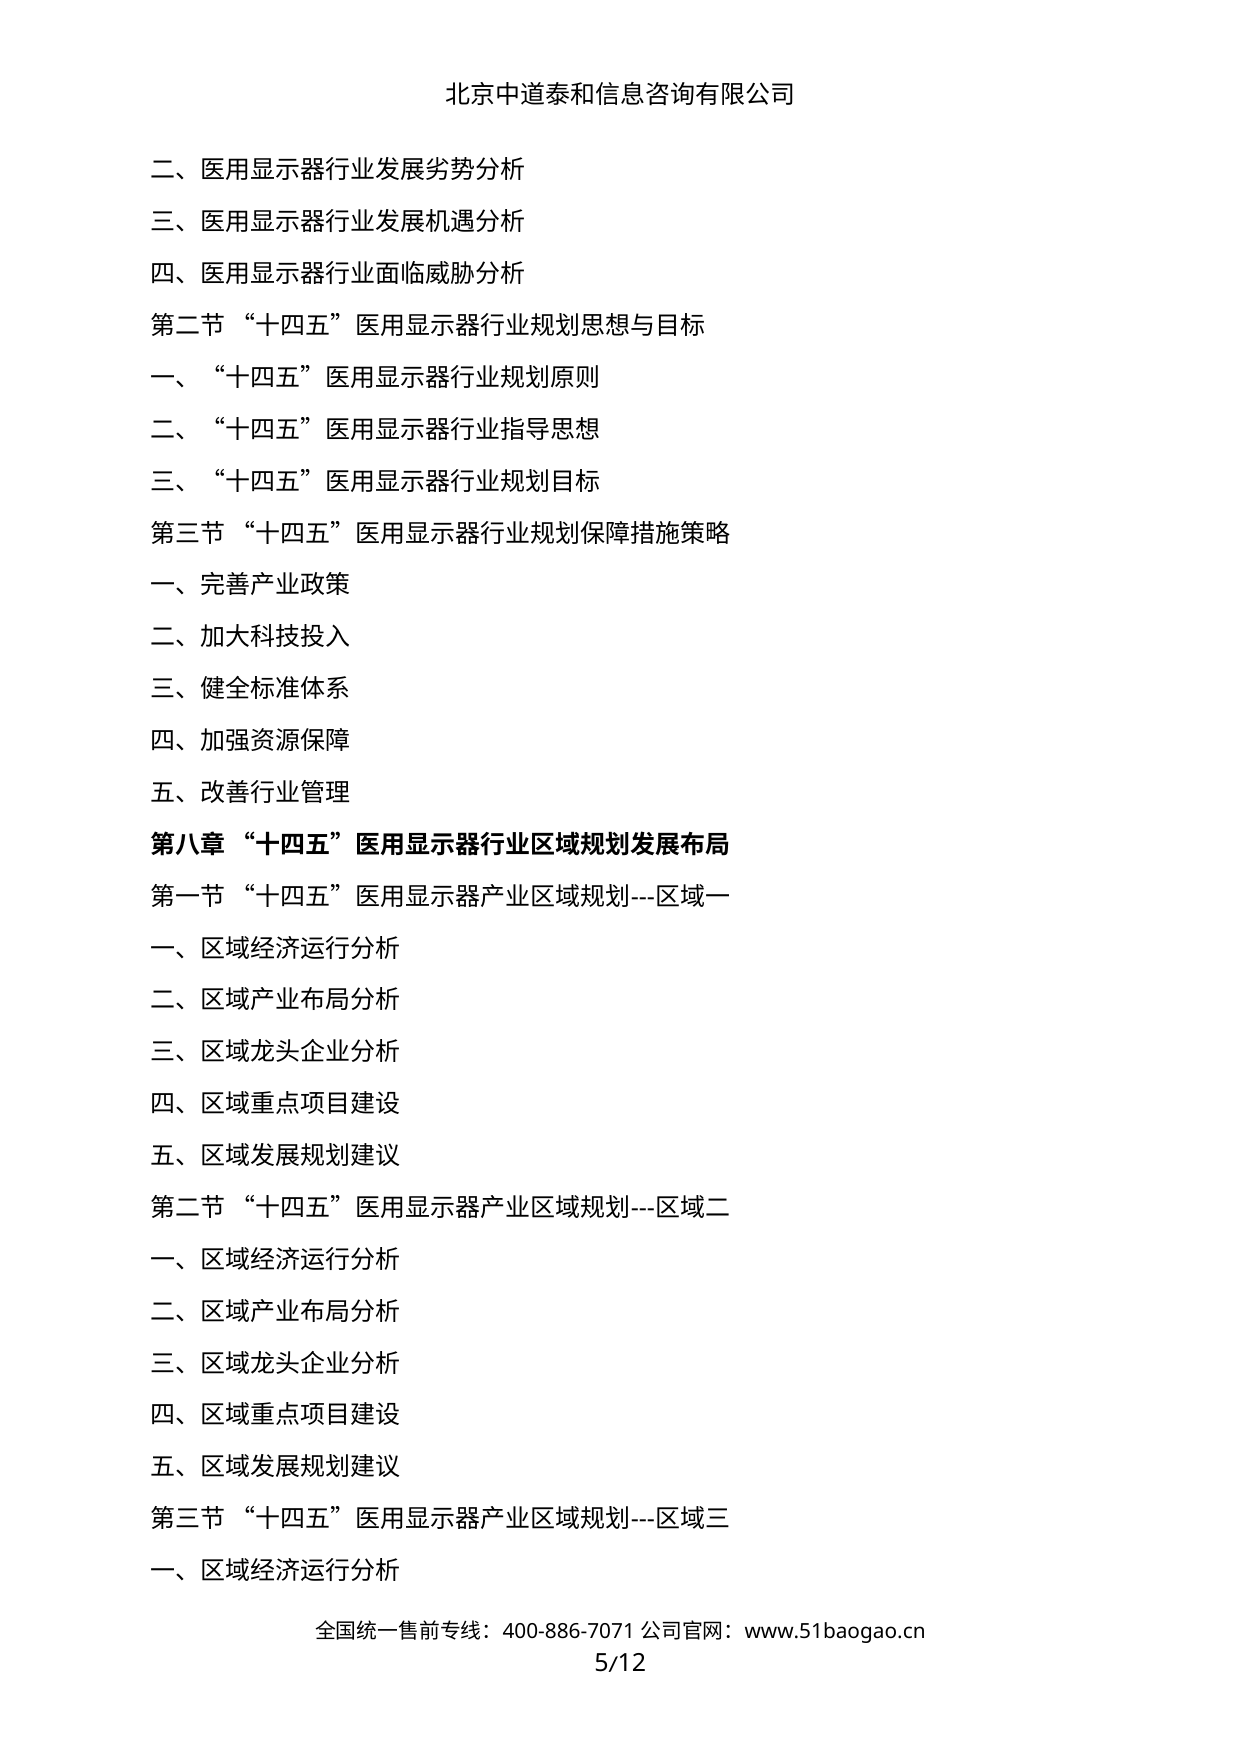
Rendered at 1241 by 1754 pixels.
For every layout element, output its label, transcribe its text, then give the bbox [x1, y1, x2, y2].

text 二、“十四五”医用显示器行业指导思想 [150, 409, 1090, 446]
text 五、区域发展规划建议 [150, 1136, 1090, 1172]
text 一、“十四五”医用显示器行业规划原则 [150, 357, 1090, 394]
text 四、区域重点项目建设 [150, 1084, 1090, 1120]
text 二、区域产业布局分析 [150, 980, 1090, 1016]
text 第三节 “十四五”医用显示器行业规划保障措施策略 [150, 513, 1090, 549]
text 三、“十四五”医用显示器行业规划目标 [150, 461, 1090, 497]
text 三、医用显示器行业发展机遇分析 [150, 202, 1090, 238]
text 第八章 “十四五”医用显示器行业区域规划发展布局 [150, 824, 1090, 861]
text 三、区域龙头企业分析 [150, 1032, 1090, 1068]
text 第三节 “十四五”医用显示器产业区域规划---区域三 [150, 1499, 1090, 1535]
text 五、改善行业管理 [150, 772, 1090, 809]
text 三、区域龙头企业分析 [150, 1343, 1090, 1379]
text 二、区域产业布局分析 [150, 1291, 1090, 1327]
text 第一节 “十四五”医用显示器产业区域规划---区域一 [150, 876, 1090, 912]
text 一、区域经济运行分析 [150, 1551, 1090, 1587]
text 二、加大科技投入 [150, 617, 1090, 653]
text 一、完善产业政策 [150, 565, 1090, 601]
text 四、加强资源保障 [150, 721, 1090, 757]
text 三、健全标准体系 [150, 669, 1090, 705]
text 五、区域发展规划建议 [150, 1447, 1090, 1483]
text 一、区域经济运行分析 [150, 1239, 1090, 1276]
text 四、医用显示器行业面临威胁分析 [150, 254, 1090, 290]
text 二、医用显示器行业发展劣势分析 [150, 150, 1090, 186]
text 第二节 “十四五”医用显示器行业规划思想与目标 [150, 306, 1090, 342]
text 一、区域经济运行分析 [150, 928, 1090, 964]
text 第二节 “十四五”医用显示器产业区域规划---区域二 [150, 1187, 1090, 1224]
text 四、区域重点项目建设 [150, 1395, 1090, 1431]
